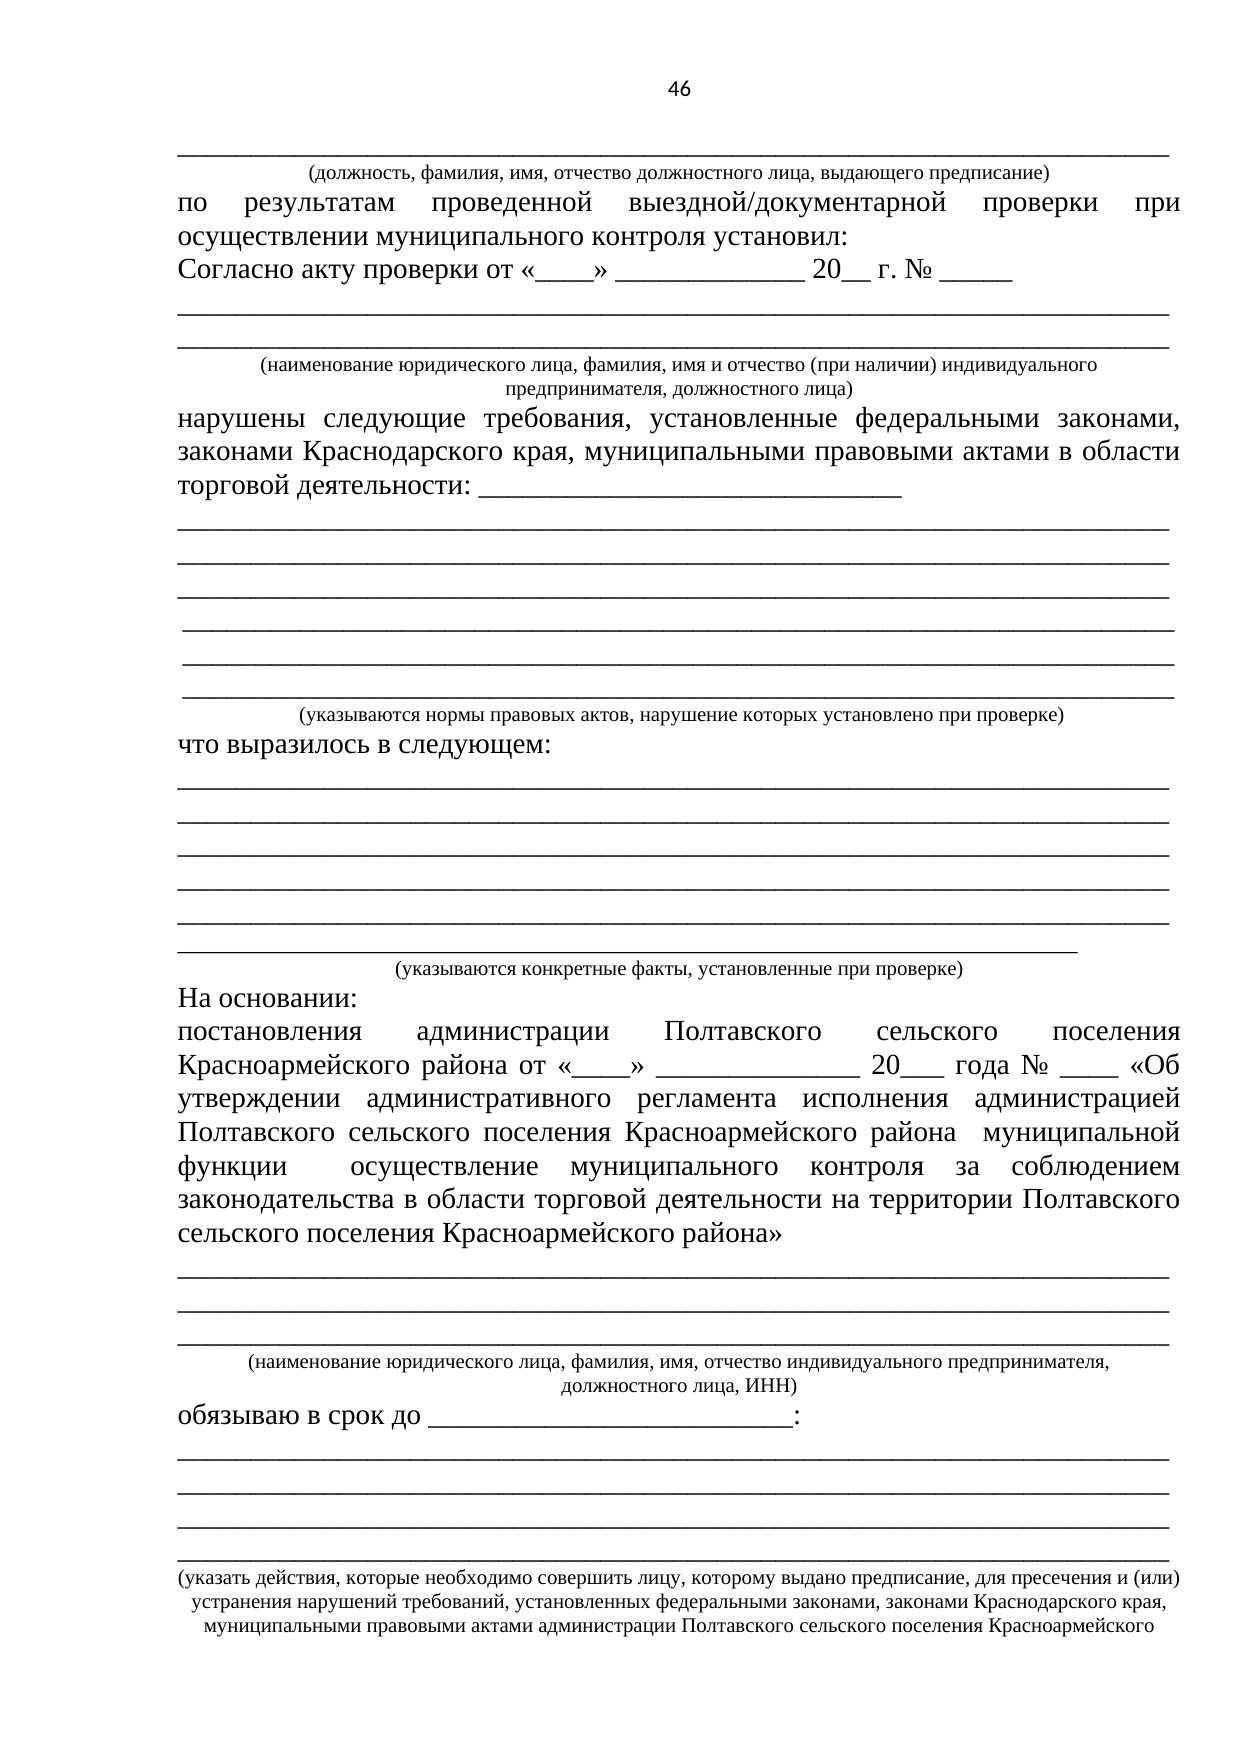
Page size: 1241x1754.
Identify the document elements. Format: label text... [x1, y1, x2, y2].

text по результатам проведенной выездной/документарной проверки при осуществлении муниципального контроля установил: [177, 184, 1181, 251]
text Согласно акту проверки от «____» _____________ 20__ г. № _____ [177, 251, 1181, 285]
text ____________________________________________________________________ [177, 501, 1181, 534]
text ____________________________________________________________________ [177, 534, 1181, 568]
text предпринимателя, должностного лица) [177, 376, 1181, 400]
text ____________________________________________________________________ [177, 827, 1181, 860]
text (указать действия, которые необходимо совершить лицу, которому выдано предписание, для пресечения и (или) устранения нарушений требований, установленных федеральными законами, законами Краснодарского края, [177, 1565, 1181, 1613]
text ____________________________________________________________________ [177, 759, 1181, 793]
text (указываются нормы правовых актов, нарушение которых установлено при проверке) [177, 702, 1181, 726]
text (указываются конкретные факты, установленные при проверке) [177, 956, 1181, 980]
text (должность, фамилия, имя, отчество должностного лица, выдающего предписание) [177, 160, 1181, 184]
text обязываю в срок до _________________________: [177, 1397, 1181, 1431]
text ____________________________________________________________________ [177, 668, 1181, 702]
text ____________________________________________________________________ [177, 1315, 1181, 1349]
text ____________________________________________________________________ [177, 1282, 1181, 1315]
text постановления администрации Полтавского сельского поселения Красноармейского района от «____» ______________ 20___ года № ____ «Об утверждении административного регламента исполнения администрацией Полтавского сельского поселения Красноармейского района муниципальной функции осуществление муниципального контроля за соблюдением законодательства в области торговой деятельности на территории Полтавского сельского поселения Красноармейского района» [177, 1013, 1181, 1248]
text ________________________________________________________________________ [177, 927, 1181, 956]
text На основании: [177, 980, 1181, 1013]
text ____________________________________________________________________ [177, 793, 1181, 827]
text муниципальными правовыми актами администрации Полтавского сельского поселения Красноармейского [177, 1613, 1181, 1637]
text ____________________________________________________________________ [177, 1431, 1181, 1464]
text ____________________________________________________________________ [177, 318, 1181, 352]
text ____________________________________________________________________ [177, 285, 1181, 318]
text должностного лица, ИНН) [177, 1373, 1181, 1397]
text ____________________________________________________________________ [177, 635, 1181, 668]
text ____________________________________________________________________ [177, 601, 1181, 635]
text ____________________________________________________________________ [177, 568, 1181, 601]
text ____________________________________________________________________ [177, 860, 1181, 894]
text что выразилось в следующем: [177, 726, 1181, 759]
text (наименование юридического лица, фамилия, имя, отчество индивидуального предпринимателя, [177, 1349, 1181, 1373]
text нарушены следующие требования, установленные федеральными законами, законами Краснодарского края, муниципальными правовыми актами в области торговой деятельности: _____________________________ [177, 400, 1181, 501]
text ____________________________________________________________________ [177, 1248, 1181, 1282]
text ________________________________________________________________________________________________________________________________________ [177, 1498, 1181, 1565]
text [177, 127, 1181, 160]
text ____________________________________________________________________ [177, 894, 1181, 927]
text (наименование юридического лица, фамилия, имя и отчество (при наличии) индивидуального [177, 352, 1181, 376]
text ____________________________________________________________________ [177, 1464, 1181, 1498]
